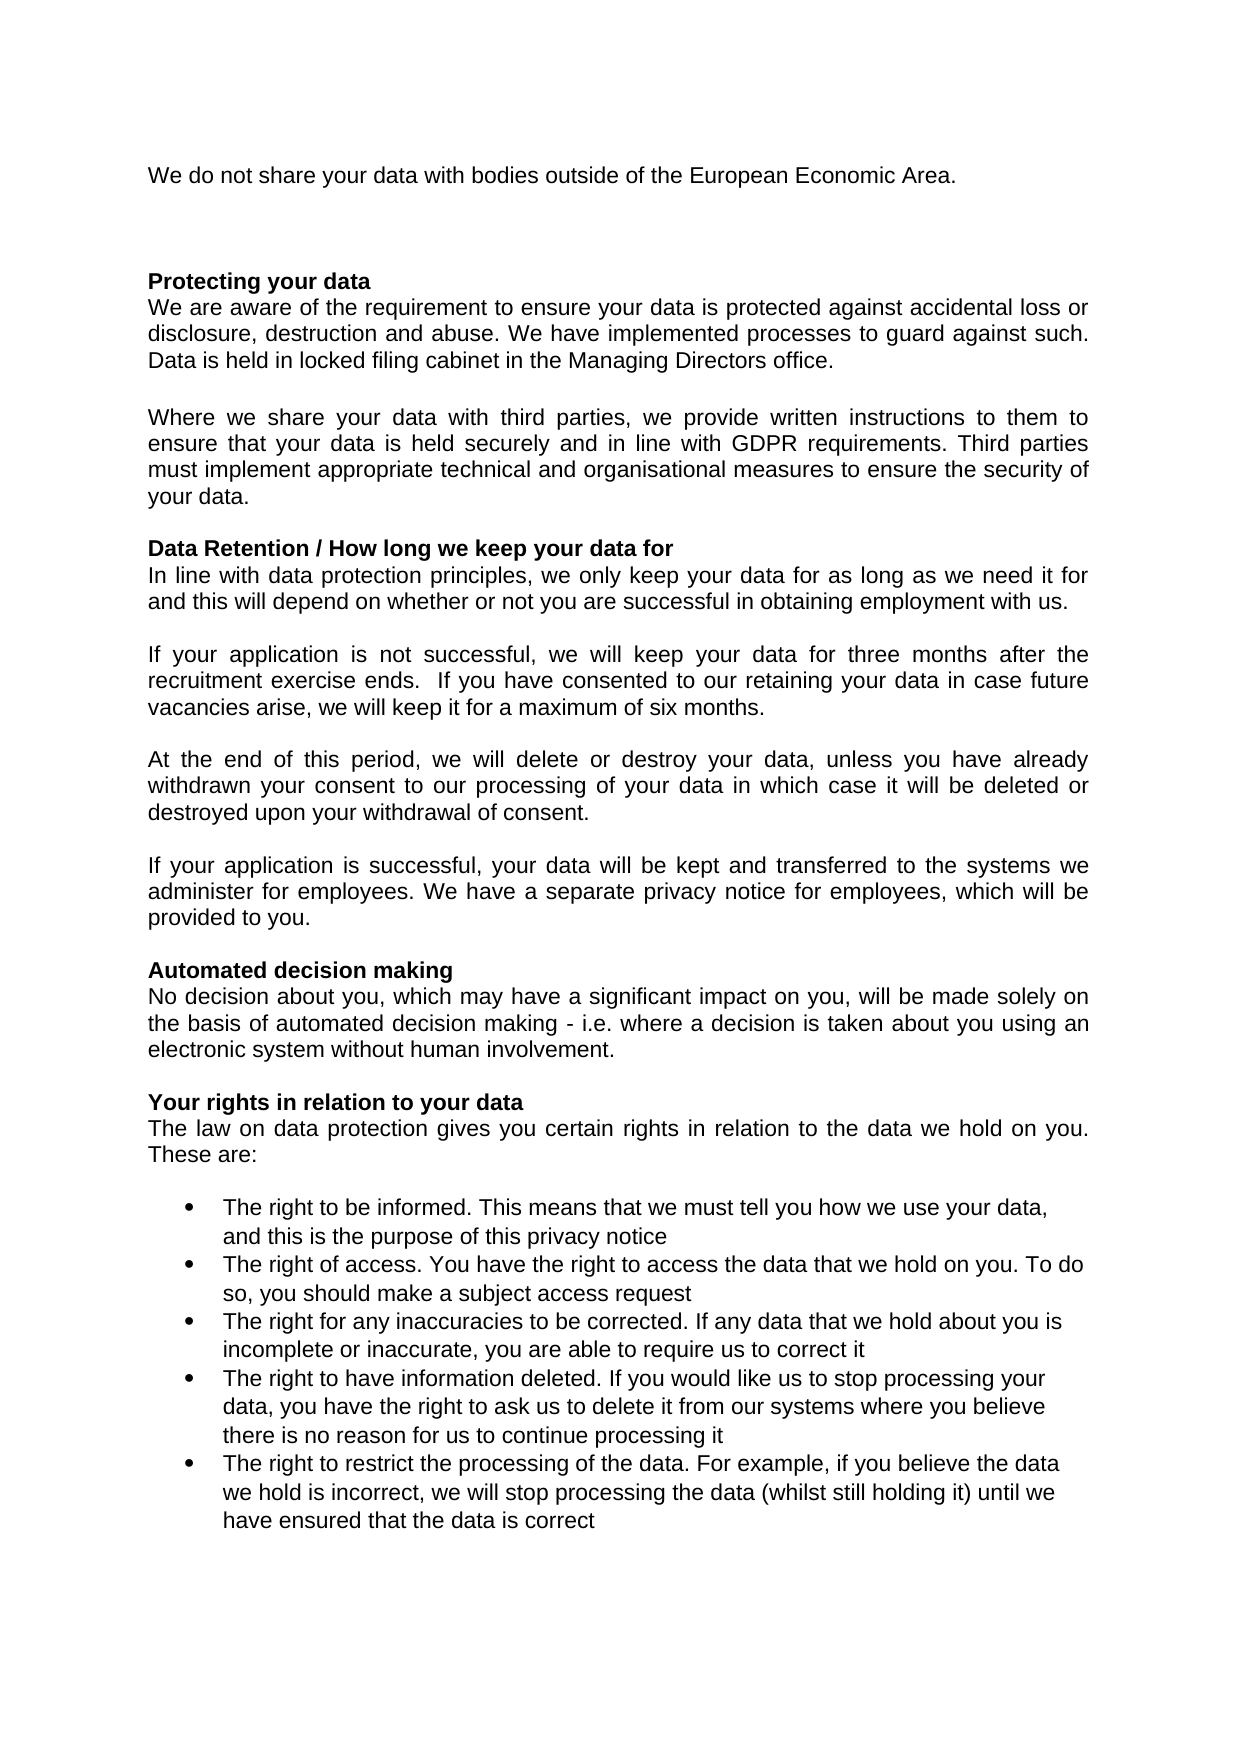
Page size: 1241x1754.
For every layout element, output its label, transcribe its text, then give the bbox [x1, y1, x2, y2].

text Automated decision making [148, 957, 1090, 983]
text If your application is successful, your data will be kept and transferred to the systems we administer for employees. We have a separate privacy notice for employees, which will be provided to you. [148, 852, 1090, 931]
list The right of access. You have the right to access the data that we hold on you. To do so, you should make a subject access request [185, 1251, 1090, 1306]
text We do not share your data with bodies outside of the European Economic Area. [148, 162, 1090, 188]
text At the end of this period, we will delete or destroy your data, unless you have already withdrawn your consent to our processing of your data in which case it will be deleted or destroyed upon your withdrawal of consent. [148, 746, 1090, 825]
text The law on data protection gives you certain rights in relation to the data we hold on you. These are: [148, 1115, 1090, 1168]
text In line with data protection principles, we only keep your data for as long as we need it for and this will depend on whether or not you are successful in obtaining employment with us. [148, 562, 1090, 614]
text We are aware of the requirement to ensure your data is protected against accidental loss or disclosure, destruction and abuse. We have implemented processes to guard against such. Data is held in locked filing cabinet in the Managing Directors office. [148, 294, 1090, 373]
list The right to restrict the processing of the data. For example, if you believe the data we hold is incorrect, we will stop processing the data (whilst still holding it) until we have ensured that the data is correct [185, 1450, 1090, 1533]
text Where we share your data with third parties, we provide written instructions to them to ensure that your data is held securely and in line with GDPR requirements. Third parties must implement appropriate technical and organisational measures to ensure the security of your data. [148, 403, 1090, 509]
text No decision about you, which may have a significant impact on you, will be made solely on the basis of automated decision making - i.e. where a decision is taken about you using an electronic system without human involvement. [148, 983, 1090, 1062]
list The right for any inaccuracies to be corrected. If any data that we hold about you is incomplete or inaccurate, you are able to require us to correct it [185, 1308, 1090, 1363]
text Protecting your data [148, 268, 1090, 294]
list The right to have information deleted. If you would like us to stop processing your data, you have the right to ask us to delete it from our systems where you believe there is no reason for us to continue processing it [185, 1365, 1090, 1448]
text Data Retention / How long we keep your data for [148, 535, 1090, 562]
text Your rights in relation to your data [148, 1089, 1090, 1115]
list The right to be informed. This means that we must tell you how we use your data, and this is the purpose of this privacy notice [185, 1194, 1090, 1249]
text If your application is not successful, we will keep your data for three months after the recruitment exercise ends. If you have consented to our retaining your data in case future vacancies arise, we will keep it for a maximum of six months. [148, 641, 1090, 720]
